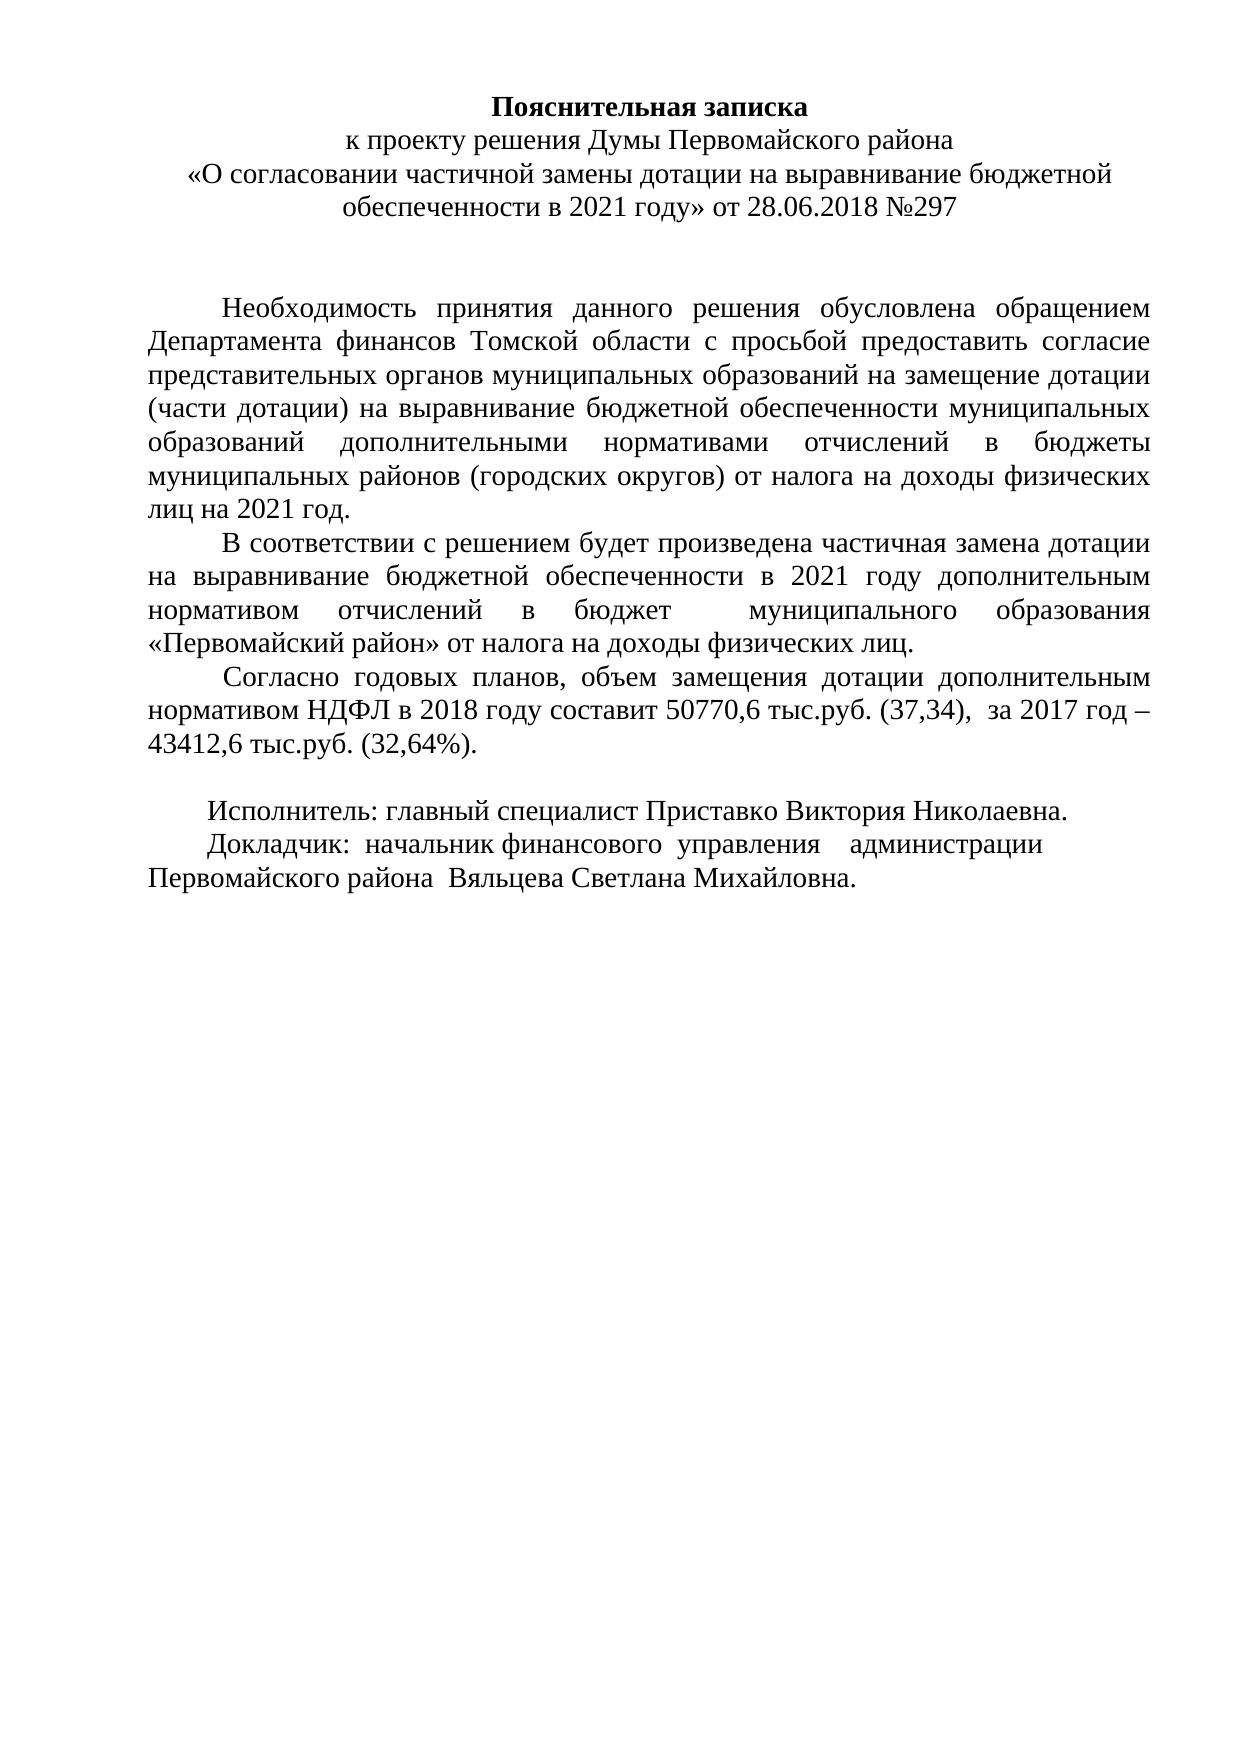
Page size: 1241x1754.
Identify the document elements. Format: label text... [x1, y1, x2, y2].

text Первомайского района Вяльцева Светлана Михайловна. [148, 860, 1152, 894]
text Докладчик: начальник финансового управления администрации [148, 827, 1152, 860]
text Исполнитель: главный специалист Приставко Виктория Николаевна. [148, 793, 1152, 827]
text к проекту решения Думы Первомайского района [148, 122, 1152, 156]
text «О согласовании частичной замены дотации на выравнивание бюджетной обеспеченности в 2021 году» от 28.06.2018 №297 [148, 156, 1152, 223]
text Необходимость принятия данного решения обусловлена обращением Департамента финансов Томской области с просьбой предоставить согласие представительных органов муниципальных образований на замещение дотации (части дотации) на выравнивание бюджетной обеспеченности муниципальных образований дополнительными нормативами отчислений в бюджеты муниципальных районов (городских округов) от налога на доходы физических лиц на 2021 год. [148, 290, 1152, 525]
text Пояснительная записка [148, 89, 1152, 122]
text В соответствии с решением будет произведена частичная замена дотации на выравнивание бюджетной обеспеченности в 2021 году дополнительным нормативом отчислений в бюджет муниципального образования «Первомайский район» от налога на доходы физических лиц. [148, 525, 1152, 659]
text Согласно годовых планов, объем замещения дотации дополнительным нормативом НДФЛ в 2018 году составит 50770,6 тыс.руб. (37,34), за 2017 год – 43412,6 тыс.руб. (32,64%). [148, 659, 1152, 759]
